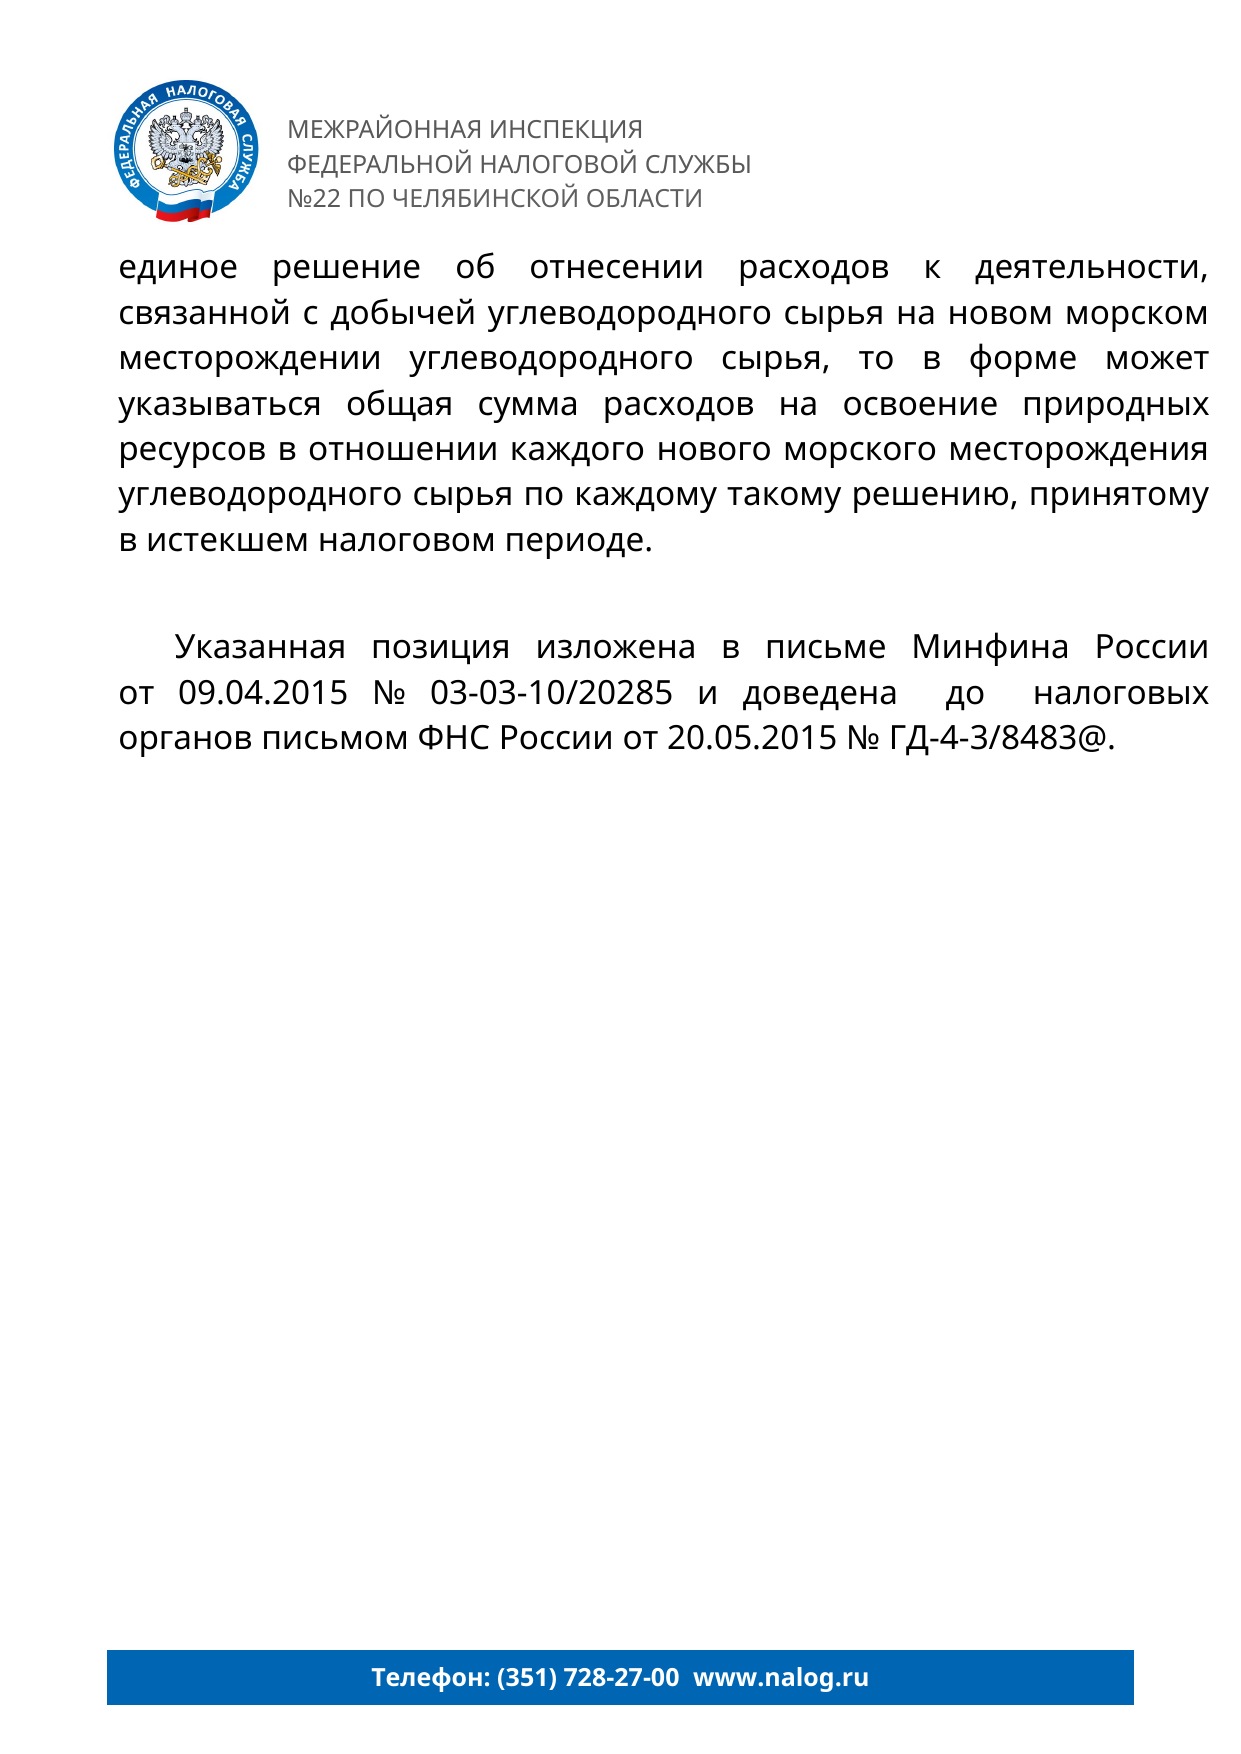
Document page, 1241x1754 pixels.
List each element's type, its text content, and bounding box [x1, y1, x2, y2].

text Указанная позиция изложена в письме Минфина России от 09.04.2015 № 03-03-10/20285 и доведена до налоговых органов письмом ФНС России от 20.05.2015 № ГД-4-3/8483@. [118, 623, 1211, 759]
picture [105, 73, 269, 225]
